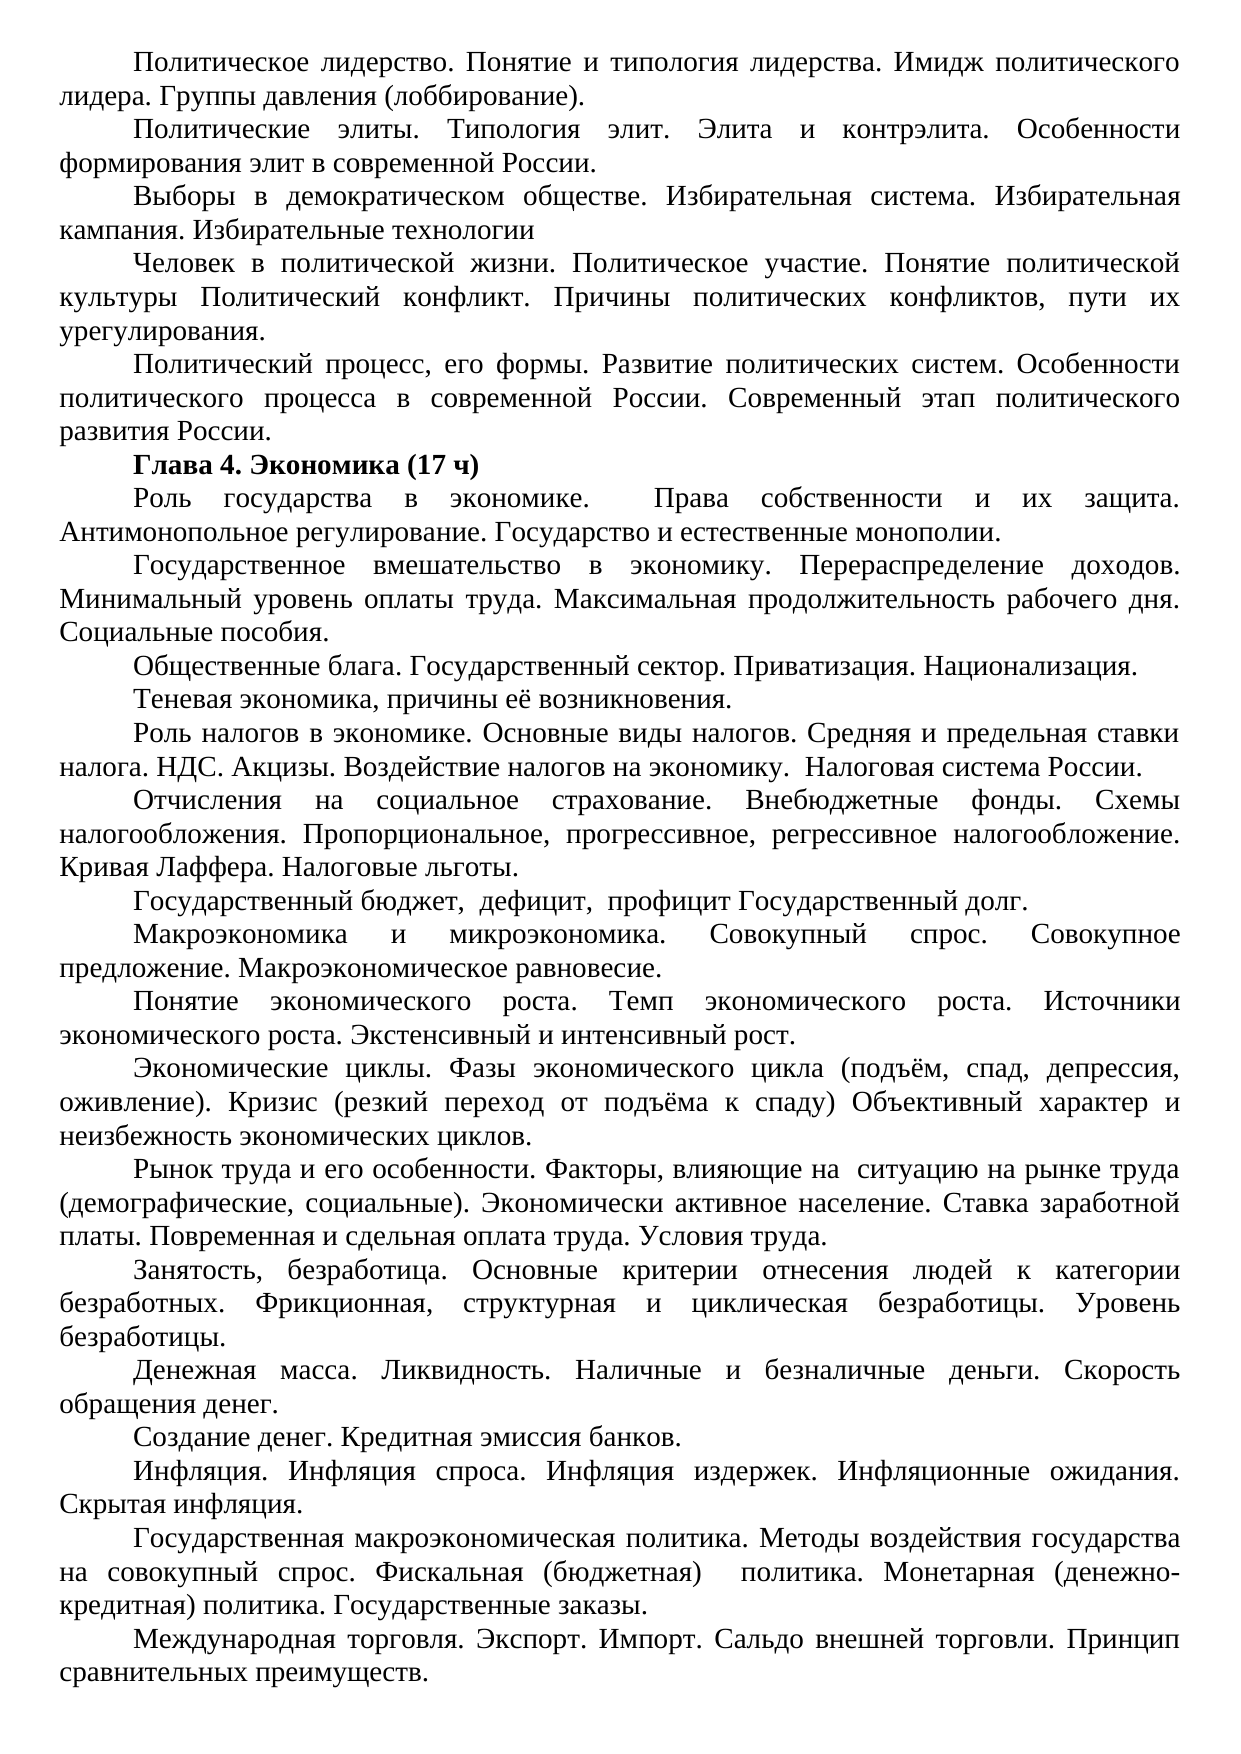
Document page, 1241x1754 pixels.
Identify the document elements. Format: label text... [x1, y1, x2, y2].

text Роль государства в экономике. Права собственности и их защита. Антимонопольное регулирование. Государство и естественные монополии. [59, 480, 1181, 547]
text Общественные блага. Государственный сектор. Приватизация. Национализация. [59, 648, 1181, 682]
text Денежная масса. Ликвидность. Наличные и безналичные деньги. Скорость обращения денег. [59, 1352, 1181, 1419]
text Глава 4. Экономика (17 ч) [59, 447, 1181, 480]
text Занятость, безработица. Основные критерии отнесения людей к категории безработных. Фрикционная, структурная и циклическая безработицы. Уровень безработицы. [59, 1252, 1181, 1352]
text Теневая экономика, причины её возникновения. [59, 682, 1181, 715]
text Государственное вмешательство в экономику. Перераспределение доходов. Минимальный уровень оплаты труда. Максимальная продолжительность рабочего дня. Социальные пособия. [59, 547, 1181, 648]
text Выборы в демократическом обществе. Избирательная система. Избирательная кампания. Избирательные технологии [59, 178, 1181, 246]
text Государственный бюджет, дефицит, профицит Государственный долг. [59, 883, 1181, 916]
text Инфляция. Инфляция спроса. Инфляция издержек. Инфляционные ожидания. Скрытая инфляция. [59, 1453, 1181, 1520]
text Рынок труда и его особенности. Факторы, влияющие на ситуацию на рынке труда (демографические, социальные). Экономически активное население. Ставка заработной платы. Повременная и сдельная оплата труда. Условия труда. [59, 1151, 1181, 1252]
text Человек в политической жизни. Политическое участие. Понятие политической культуры Политический конфликт. Причины политических конфликтов, пути их урегулирования. [59, 246, 1181, 346]
text Понятие экономического роста. Темп экономического роста. Источники экономического роста. Экстенсивный и интенсивный рост. [59, 983, 1181, 1051]
text Экономические циклы. Фазы экономического цикла (подъём, спад, депрессия, оживление). Кризис (резкий переход от подъёма к спаду) Объективный характер и неизбежность экономических циклов. [59, 1051, 1181, 1151]
text Международная торговля. Экспорт. Импорт. Сальдо внешней торговли. Принцип сравнительных преимуществ. [59, 1621, 1181, 1688]
text Роль налогов в экономике. Основные виды налогов. Средняя и предельная ставки налога. НДС. Акцизы. Воздействие налогов на экономику. Налоговая система России. [59, 715, 1181, 782]
text Отчисления на социальное страхование. Внебюджетные фонды. Схемы налогообложения. Пропорциональное, прогрессивное, регрессивное налогообложение. Кривая Лаффера. Налоговые льготы. [59, 782, 1181, 883]
text Создание денег. Кредитная эмиссия банков. [59, 1419, 1181, 1453]
text Политическое лидерство. Понятие и типология лидерства. Имидж политического лидера. Группы давления (лоббирование). [59, 44, 1181, 111]
text Государственная макроэкономическая политика. Методы воздействия государства на совокупный спрос. Фискальная (бюджетная) политика. Монетарная (денежно-кредитная) политика. Государственные заказы. [59, 1520, 1181, 1621]
text Макроэкономика и микроэкономика. Совокупный спрос. Совокупное предложение. Макроэкономическое равновесие. [59, 916, 1181, 983]
text Политические элиты. Типология элит. Элита и контрэлита. Особенности формирования элит в современной России. [59, 111, 1181, 178]
text Политический процесс, его формы. Развитие политических систем. Особенности политического процесса в современной России. Современный этап политического развития России. [59, 346, 1181, 447]
